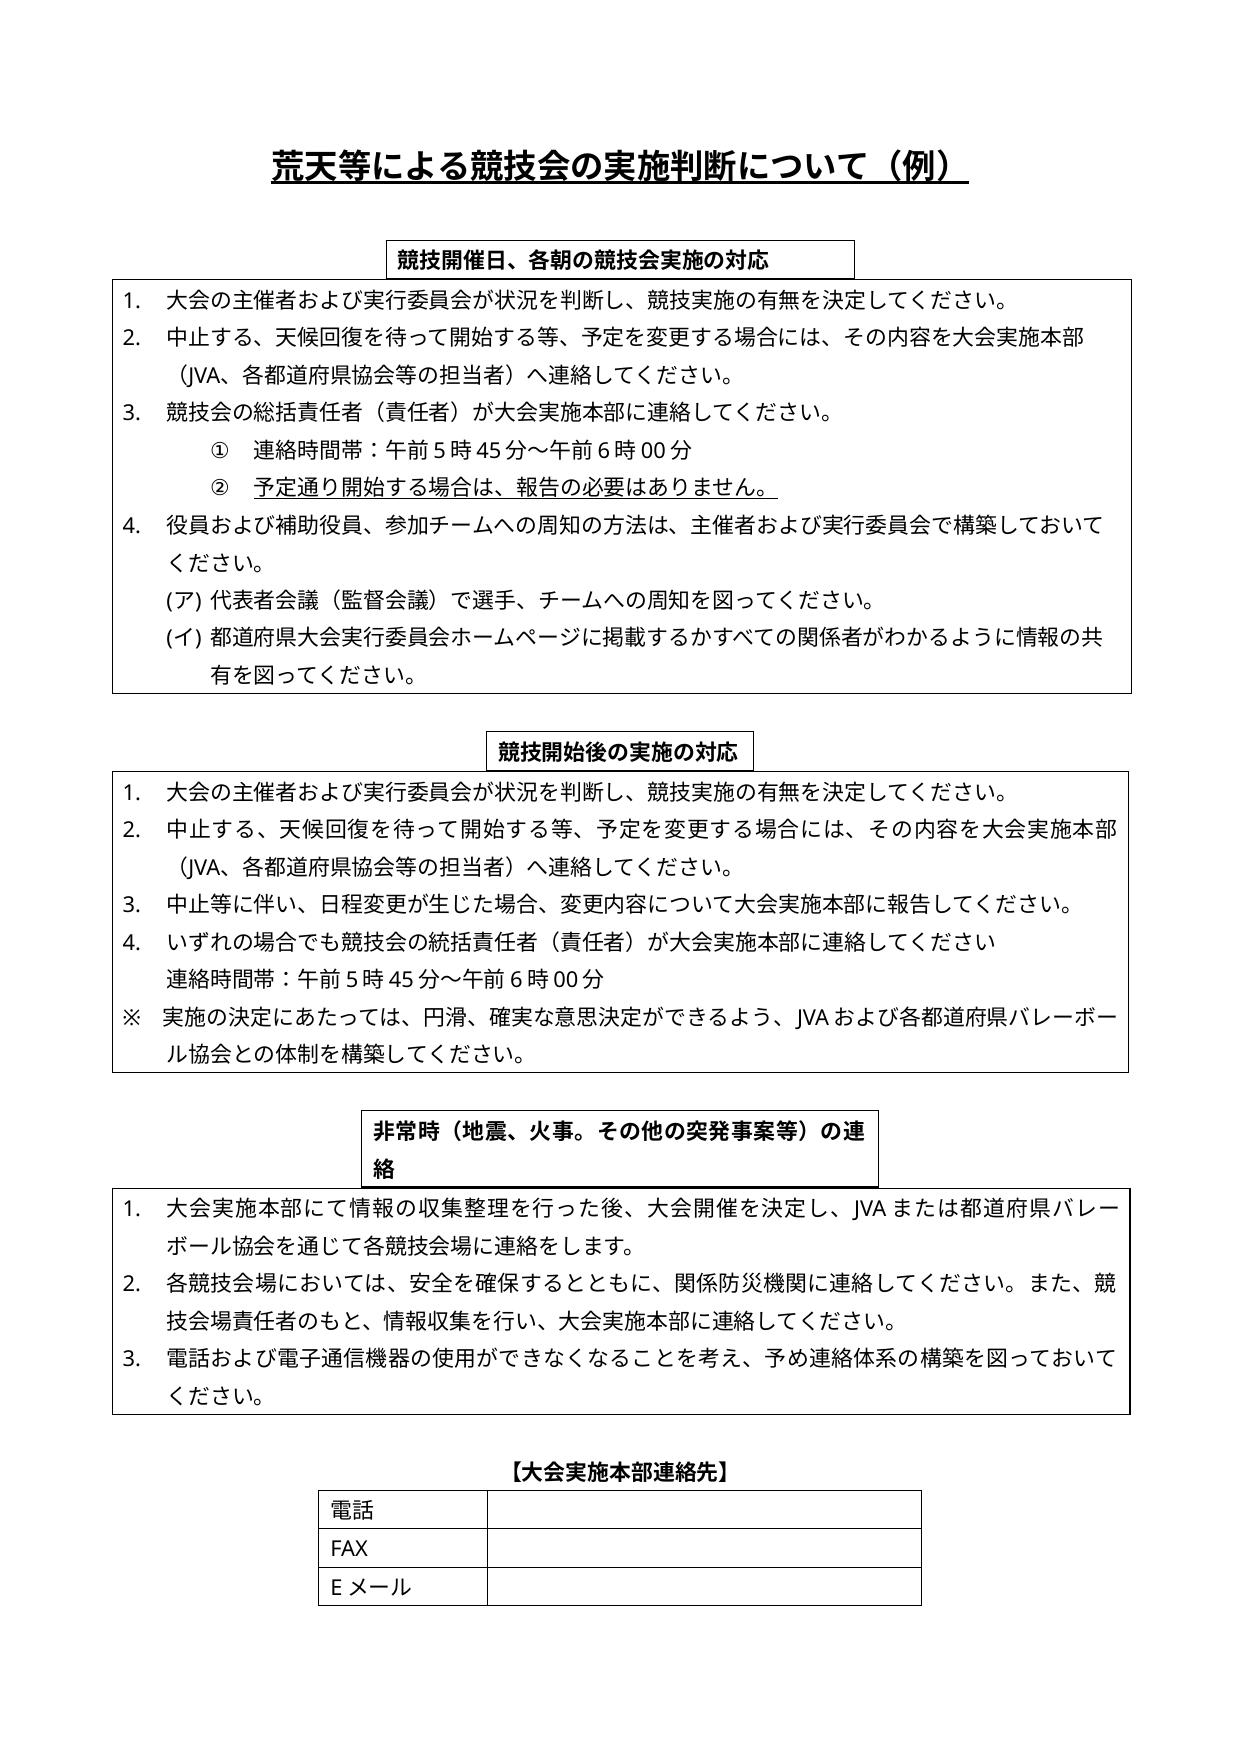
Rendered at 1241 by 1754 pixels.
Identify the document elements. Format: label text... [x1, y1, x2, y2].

table_header [488, 1491, 921, 1528]
table_cell [488, 1529, 921, 1567]
table_cell [488, 1568, 921, 1605]
text 【大会実施本部連絡先】 [112, 1452, 1128, 1489]
table_cell FAX [319, 1529, 487, 1567]
table_header 大会実施本部にて情報の収集整理を行った後、大会開催を決定し、JVAまたは都道府県バレーボール協会を通じて各競技会場に連絡をします。 各競技会場においては、安全を確保するとともに、関係防災機関に連絡してください。また、競技会場責任者のもと、情報収集を行い、大会実施本部に連絡してください。 電話および電子通信機器の使用ができなくなることを考え、予め連絡体系の構築を図っておいてください。 [113, 1189, 1129, 1413]
table_header 大会の主催者および実行委員会が状況を判断し、競技実施の有無を決定してください。 中止する、天候回復を待って開始する等、予定を変更する場合には、その内容を大会実施本部（JVA、各都道府県協会等の担当者）へ連絡してください。 中止等に伴い、日程変更が生じた場合、変更内容について大会実施本部に報告してください。 いずれの場合でも競技会の統括責任者（責任者）が大会実施本部に連絡してください 連絡時間帯：午前5時45分～午前6時00分 ※ 実施の決定にあたっては、円滑、確実な意思決定ができるよう、JVAおよび各都道府県バレーボール協会との体制を構築してください。 [113, 772, 1128, 1072]
table_header 競技開催日、各朝の競技会実施の対応 [387, 241, 854, 278]
text 荒天等による競技会の実施判断について（例） [112, 127, 1128, 202]
table_header 電話 [319, 1491, 487, 1528]
table_header 大会の主催者および実行委員会が状況を判断し、競技実施の有無を決定してください。 中止する、天候回復を待って開始する等、予定を変更する場合には、その内容を大会実施本部（JVA、各都道府県協会等の担当者）へ連絡してください。 競技会の総括責任者（責任者）が大会実施本部に連絡してください。 連絡時間帯：午前5時45分～午前6時00分 予定通り開始する場合は、報告の必要はありません。 役員および補助役員、参加チームへの周知の方法は、主催者および実行委員会で構築しておいてください。 代表者会議（監督会議）で選手、チームへの周知を図ってください。 都道府県大会実行委員会ホームページに掲載するかすべての関係者がわかるように情報の共有を図ってください。 [113, 280, 1131, 693]
table_header 非常時（地震、火事。その他の突発事案等）の連絡 [362, 1111, 878, 1186]
table_header 競技開始後の実施の対応 [487, 732, 753, 770]
table_cell Eメール [319, 1568, 487, 1605]
